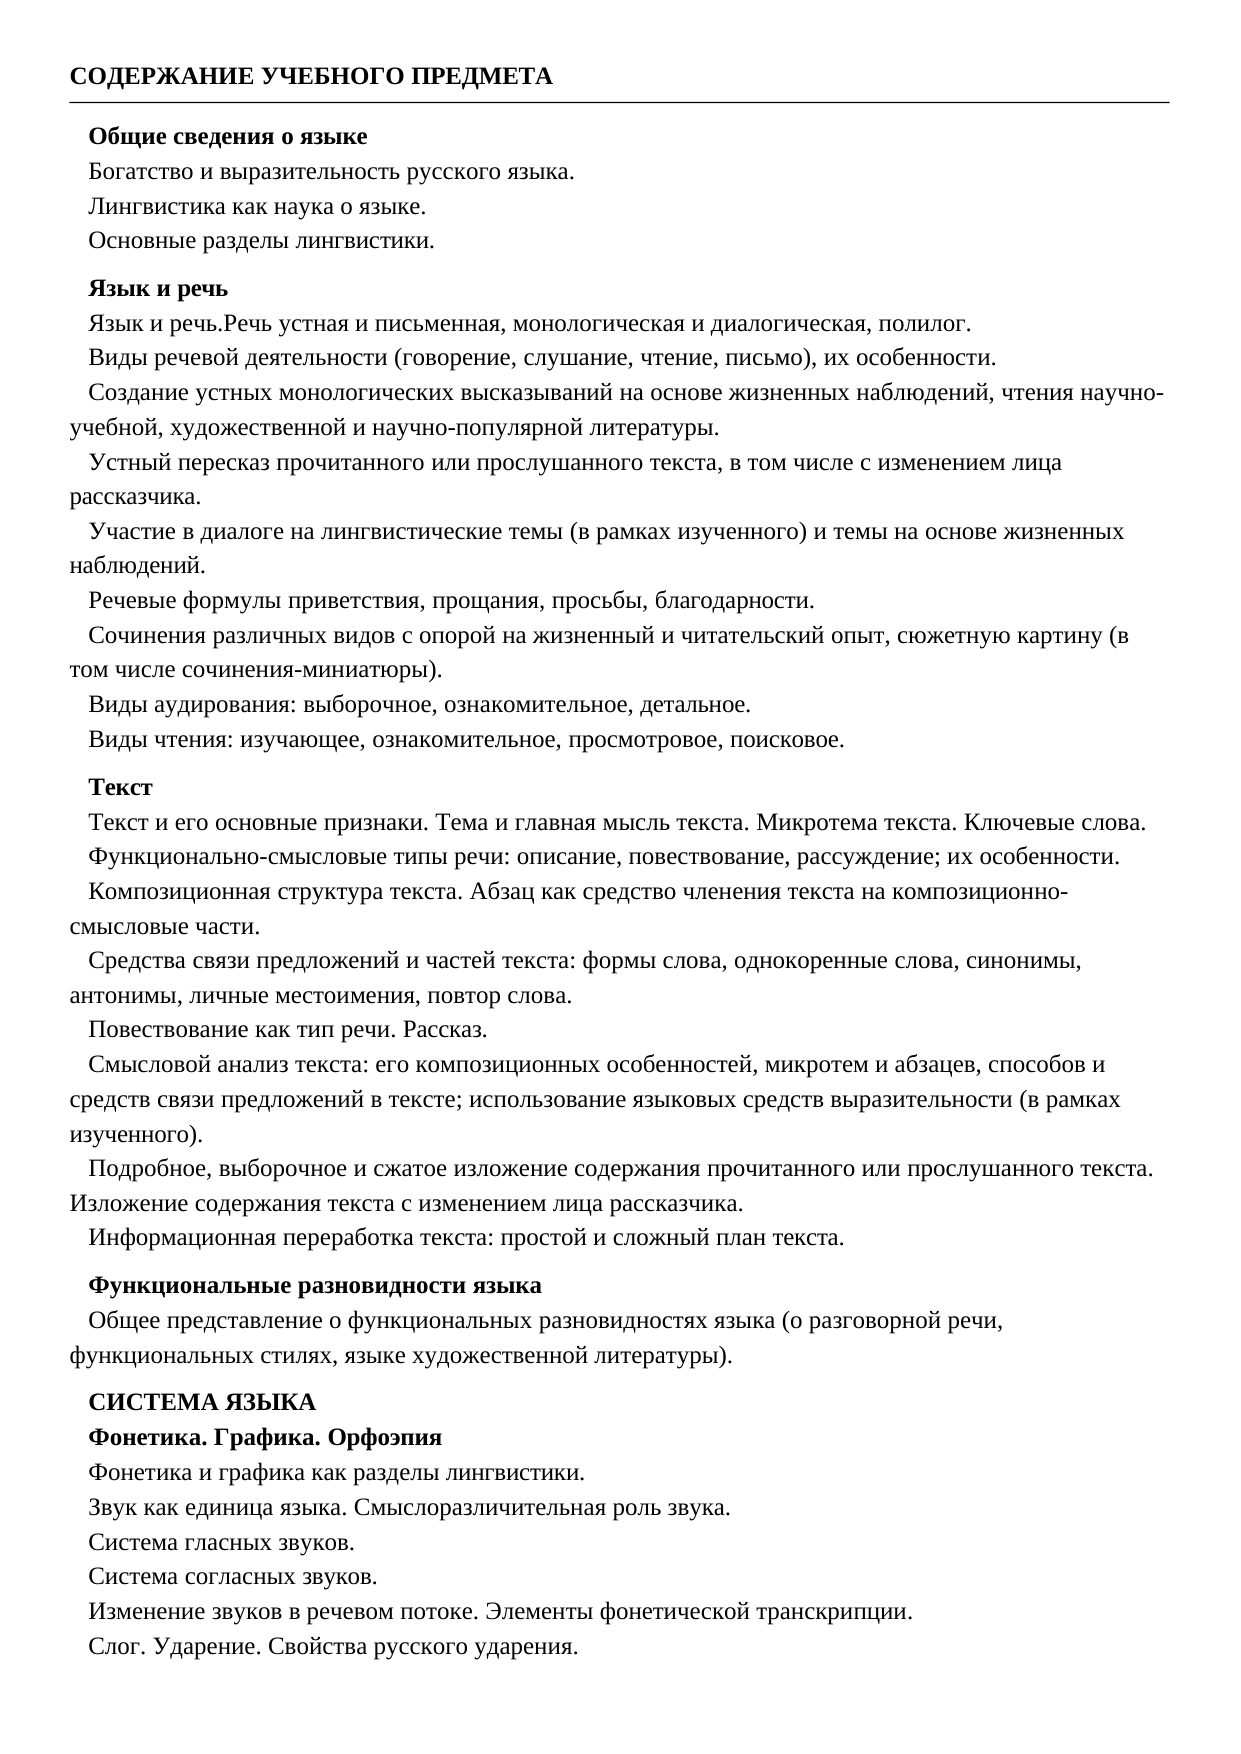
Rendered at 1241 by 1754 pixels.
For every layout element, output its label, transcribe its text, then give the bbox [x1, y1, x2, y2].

subtitle Текст [88, 772, 1184, 800]
text Богатство и выразительность русского языка. Лингвистика как наука о языке. [88, 156, 705, 219]
text Изменение звуков в речевом потоке. Элементы фонетической транскрипции. Слог. Ударение. Свойства русского ударения. [88, 1596, 960, 1660]
text Система согласных звуков. [88, 1561, 1184, 1590]
text Участие в диалоге на лингвистические темы (в рамках изученного) и темы на основе жизненных наблюдений. [69, 516, 1184, 579]
text Композиционная структура текста. Абзац как средство членения текста на композиционно- смысловые части. [69, 876, 1168, 939]
text Подробное, выборочное и сжатое изложение содержания прочитанного или прослушанного текста. Изложение содержания текста с изменением лица рассказчика. [69, 1153, 1184, 1217]
text Устный пересказ прочитанного или прослушанного текста, в том числе с изменением лица рассказчика. [69, 447, 1184, 510]
subtitle СОДЕРЖАНИЕ УЧЕБНОГО ПРЕДМЕТА [69, 61, 1184, 90]
text Средства связи предложений и частей текста: формы слова, однокоренные слова, синонимы, антонимы, личные местоимения, повтор слова. [69, 945, 1184, 1009]
subtitle Функциональные разновидности языка [88, 1270, 1184, 1299]
text Общее представление о функциональных разновидностях языка (о разговорной речи, функциональных стилях, языке художественной литературы). [69, 1305, 1168, 1368]
subtitle СИСТЕМА ЯЗЫКА [88, 1387, 1184, 1416]
text Основные разделы лингвистики. [88, 225, 1184, 254]
text Язык и речь.Речь устная и письменная, монологическая и диалогическая, полилог. Виды речевой деятельности (говорение, слушание, чтение, письмо), их особенности. [88, 308, 1018, 371]
text Смысловой анализ текста: его композиционных особенностей, микротем и абзацев, способов и средств связи предложений в тексте; использование языковых средств выразительности (в рамках изученного). [69, 1049, 1184, 1148]
text Речевые формулы приветствия, прощания, просьбы, благодарности. [88, 585, 1184, 614]
text Сочинения различных видов с опорой на жизненный и читательский опыт, сюжетную картину (в том числе сочинения-миниатюры). [69, 620, 1147, 683]
text Виды аудирования: выборочное, ознакомительное, детальное. [88, 689, 1184, 718]
subtitle Язык и речь [88, 273, 1184, 302]
text Создание устных монологических высказываний на основе жизненных наблюдений, чтения научно- учебной, художественной и научно-популярной литературы. [69, 377, 1184, 441]
text Повествование как тип речи. Рассказ. [88, 1015, 1184, 1043]
subtitle Общие сведения о языке [88, 121, 1184, 150]
text Текст и его основные признаки. Тема и главная мысль текста. Микротема текста. Ключевые слова. Функционально-смысловые типы речи: описание, повествование, рассуждение; их особенности. [88, 807, 1147, 870]
text Фонетика и графика как разделы лингвистики. [88, 1457, 1184, 1486]
text Информационная переработка текста: простой и сложный план текста. [88, 1223, 1184, 1252]
text Звук как единица языка. Смыслоразличительная роль звука. Система гласных звуков. [88, 1492, 798, 1555]
subtitle Фонетика. Графика. Орфоэпия [88, 1422, 1184, 1451]
text Виды чтения: изучающее, ознакомительное, просмотровое, поисковое. [88, 724, 1184, 753]
